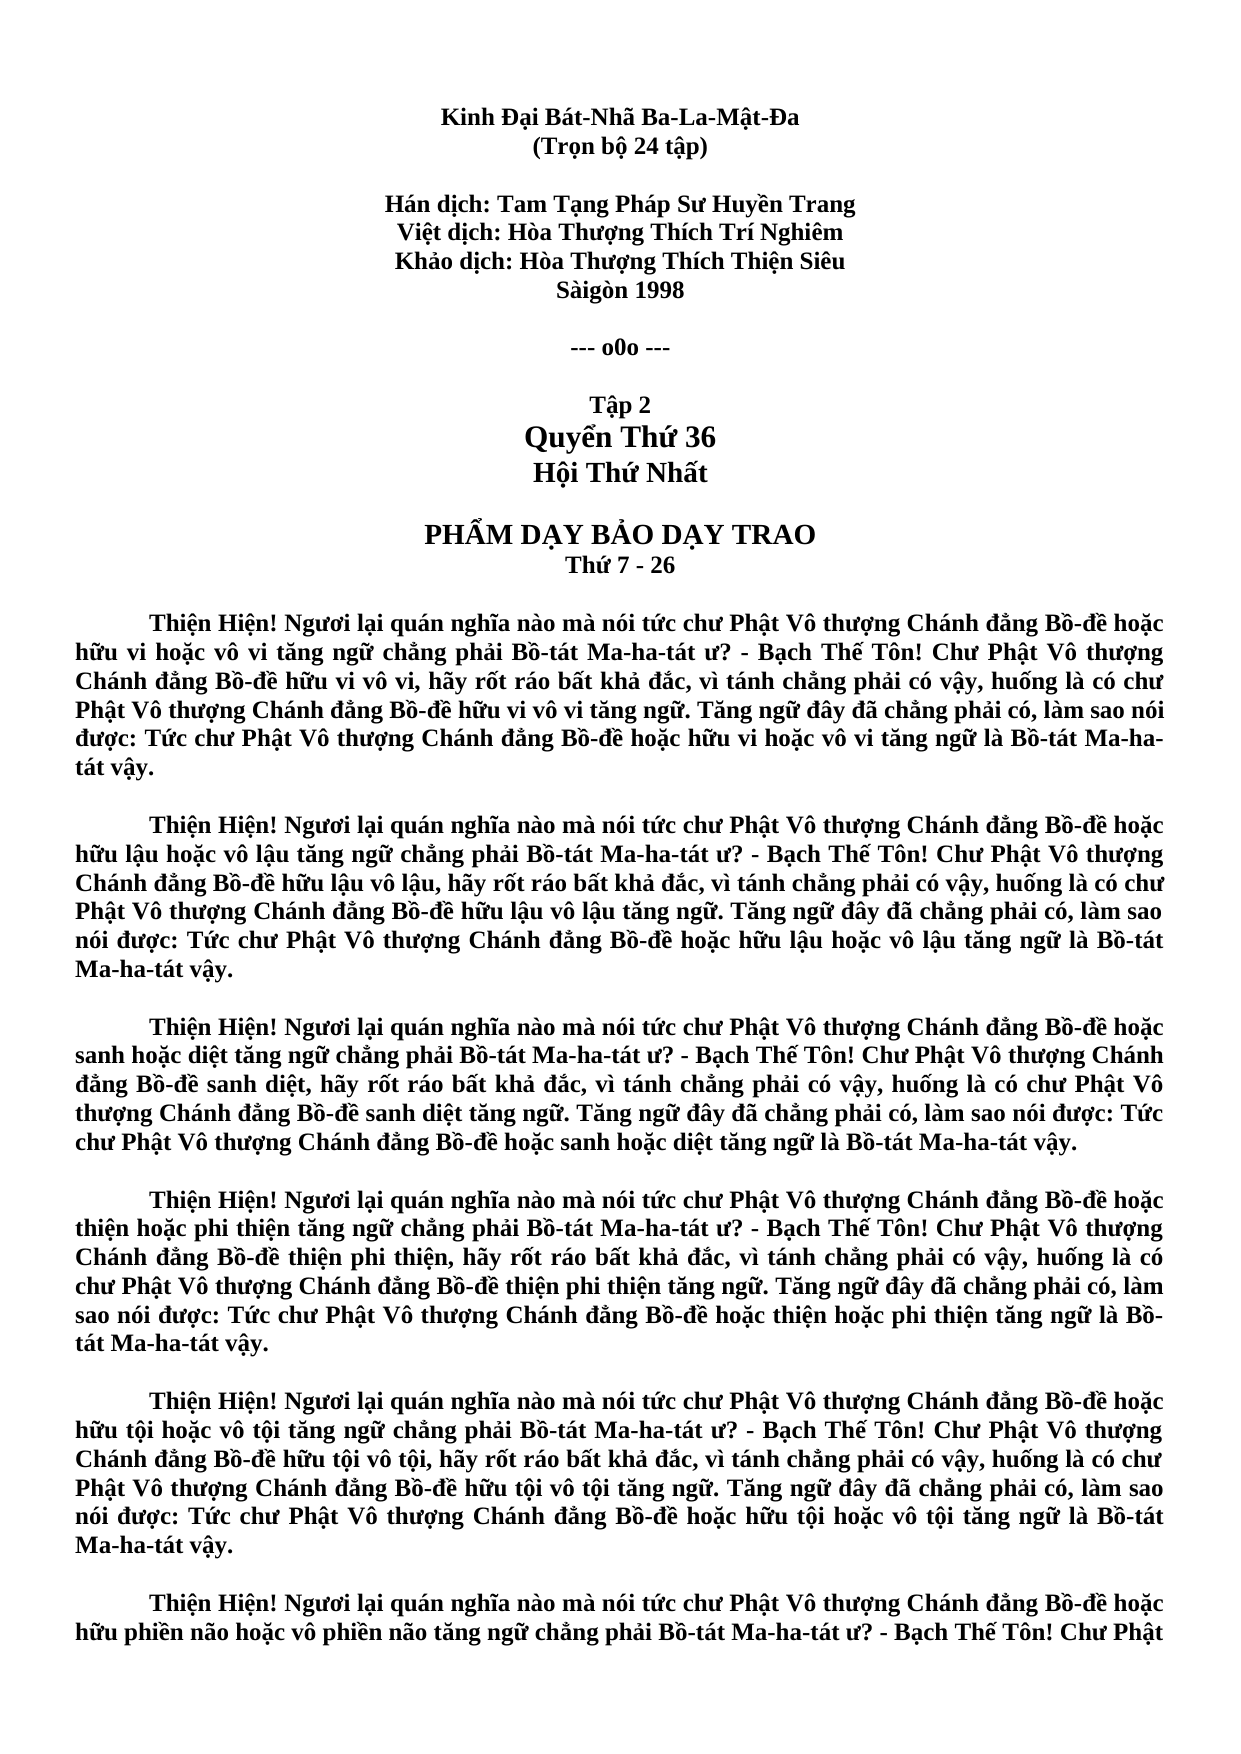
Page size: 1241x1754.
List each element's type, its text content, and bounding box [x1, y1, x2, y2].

text Quyển Thứ 36 [75, 419, 1165, 455]
text PHẨM DẠY BẢO DẠY TRAO [75, 517, 1165, 551]
text Thiện Hiện! Ngươi lại quán nghĩa nào mà nói tức chư Phật Vô thượng Chánh đẳng Bồ-đề hoặc hữu lậu hoặc vô lậu tăng ngữ chẳng phải Bồ-tát Ma-ha-tát ư? - Bạch Thế Tôn! Chư Phật Vô thượng Chánh đẳng Bồ-đề hữu lậu vô lậu, hãy rốt ráo bất khả đắc, vì tánh chẳng phải có vậy, huống là có chư Phật Vô thượng Chánh đẳng Bồ-đề hữu lậu vô lậu tăng ngữ. Tăng ngữ đây đã chẳng phải có, làm sao nói được: Tức chư Phật Vô thượng Chánh đẳng Bồ-đề hoặc hữu lậu hoặc vô lậu tăng ngữ là Bồ-tát Ma-ha-tát vậy. [75, 810, 1165, 983]
text Hán dịch: Tam Tạng Pháp Sư Huyền Trang [75, 189, 1165, 217]
text Thứ 7 - 26 [75, 551, 1165, 579]
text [75, 1588, 1165, 1646]
text Việt dịch: Hòa Thượng Thích Trí Nghiêm [75, 217, 1165, 246]
text Khảo dịch: Hòa Thượng Thích Thiện Siêu [75, 246, 1165, 275]
text --- o0o --- [75, 332, 1165, 361]
text Thiện Hiện! Ngươi lại quán nghĩa nào mà nói tức chư Phật Vô thượng Chánh đẳng Bồ-đề hoặc thiện hoặc phi thiện tăng ngữ chẳng phải Bồ-tát Ma-ha-tát ư? - Bạch Thế Tôn! Chư Phật Vô thượng Chánh đẳng Bồ-đề thiện phi thiện, hãy rốt ráo bất khả đắc, vì tánh chẳng phải có vậy, huống là có chư Phật Vô thượng Chánh đẳng Bồ-đề thiện phi thiện tăng ngữ. Tăng ngữ đây đã chẳng phải có, làm sao nói được: Tức chư Phật Vô thượng Chánh đẳng Bồ-đề hoặc thiện hoặc phi thiện tăng ngữ là Bồ-tát Ma-ha-tát vậy. [75, 1185, 1165, 1357]
text Tập 2 [75, 390, 1165, 419]
text Thiện Hiện! Ngươi lại quán nghĩa nào mà nói tức chư Phật Vô thượng Chánh đẳng Bồ-đề hoặc hữu tội hoặc vô tội tăng ngữ chẳng phải Bồ-tát Ma-ha-tát ư? - Bạch Thế Tôn! Chư Phật Vô thượng Chánh đẳng Bồ-đề hữu tội vô tội, hãy rốt ráo bất khả đắc, vì tánh chẳng phải có vậy, huống là có chư Phật Vô thượng Chánh đẳng Bồ-đề hữu tội vô tội tăng ngữ. Tăng ngữ đây đã chẳng phải có, làm sao nói được: Tức chư Phật Vô thượng Chánh đẳng Bồ-đề hoặc hữu tội hoặc vô tội tăng ngữ là Bồ-tát Ma-ha-tát vậy. [75, 1386, 1165, 1559]
text Thiện Hiện! Ngươi lại quán nghĩa nào mà nói tức chư Phật Vô thượng Chánh đẳng Bồ-đề hoặc hữu vi hoặc vô vi tăng ngữ chẳng phải Bồ-tát Ma-ha-tát ư? - Bạch Thế Tôn! Chư Phật Vô thượng Chánh đẳng Bồ-đề hữu vi vô vi, hãy rốt ráo bất khả đắc, vì tánh chẳng phải có vậy, huống là có chư Phật Vô thượng Chánh đẳng Bồ-đề hữu vi vô vi tăng ngữ. Tăng ngữ đây đã chẳng phải có, làm sao nói được: Tức chư Phật Vô thượng Chánh đẳng Bồ-đề hoặc hữu vi hoặc vô vi tăng ngữ là Bồ-tát Ma-ha-tát vậy. [75, 608, 1165, 781]
text Kinh Đại Bát-Nhã Ba-La-Mật-Đa [75, 102, 1165, 131]
text Hội Thứ Nhất [75, 455, 1165, 488]
text (Trọn bộ 24 tập) [75, 131, 1165, 160]
text Thiện Hiện! Ngươi lại quán nghĩa nào mà nói tức chư Phật Vô thượng Chánh đẳng Bồ-đề hoặc sanh hoặc diệt tăng ngữ chẳng phải Bồ-tát Ma-ha-tát ư? - Bạch Thế Tôn! Chư Phật Vô thượng Chánh đẳng Bồ-đề sanh diệt, hãy rốt ráo bất khả đắc, vì tánh chẳng phải có vậy, huống là có chư Phật Vô thượng Chánh đẳng Bồ-đề sanh diệt tăng ngữ. Tăng ngữ đây đã chẳng phải có, làm sao nói được: Tức chư Phật Vô thượng Chánh đẳng Bồ-đề hoặc sanh hoặc diệt tăng ngữ là Bồ-tát Ma-ha-tát vậy. [75, 1012, 1165, 1156]
text Sàigòn 1998 [75, 275, 1165, 304]
